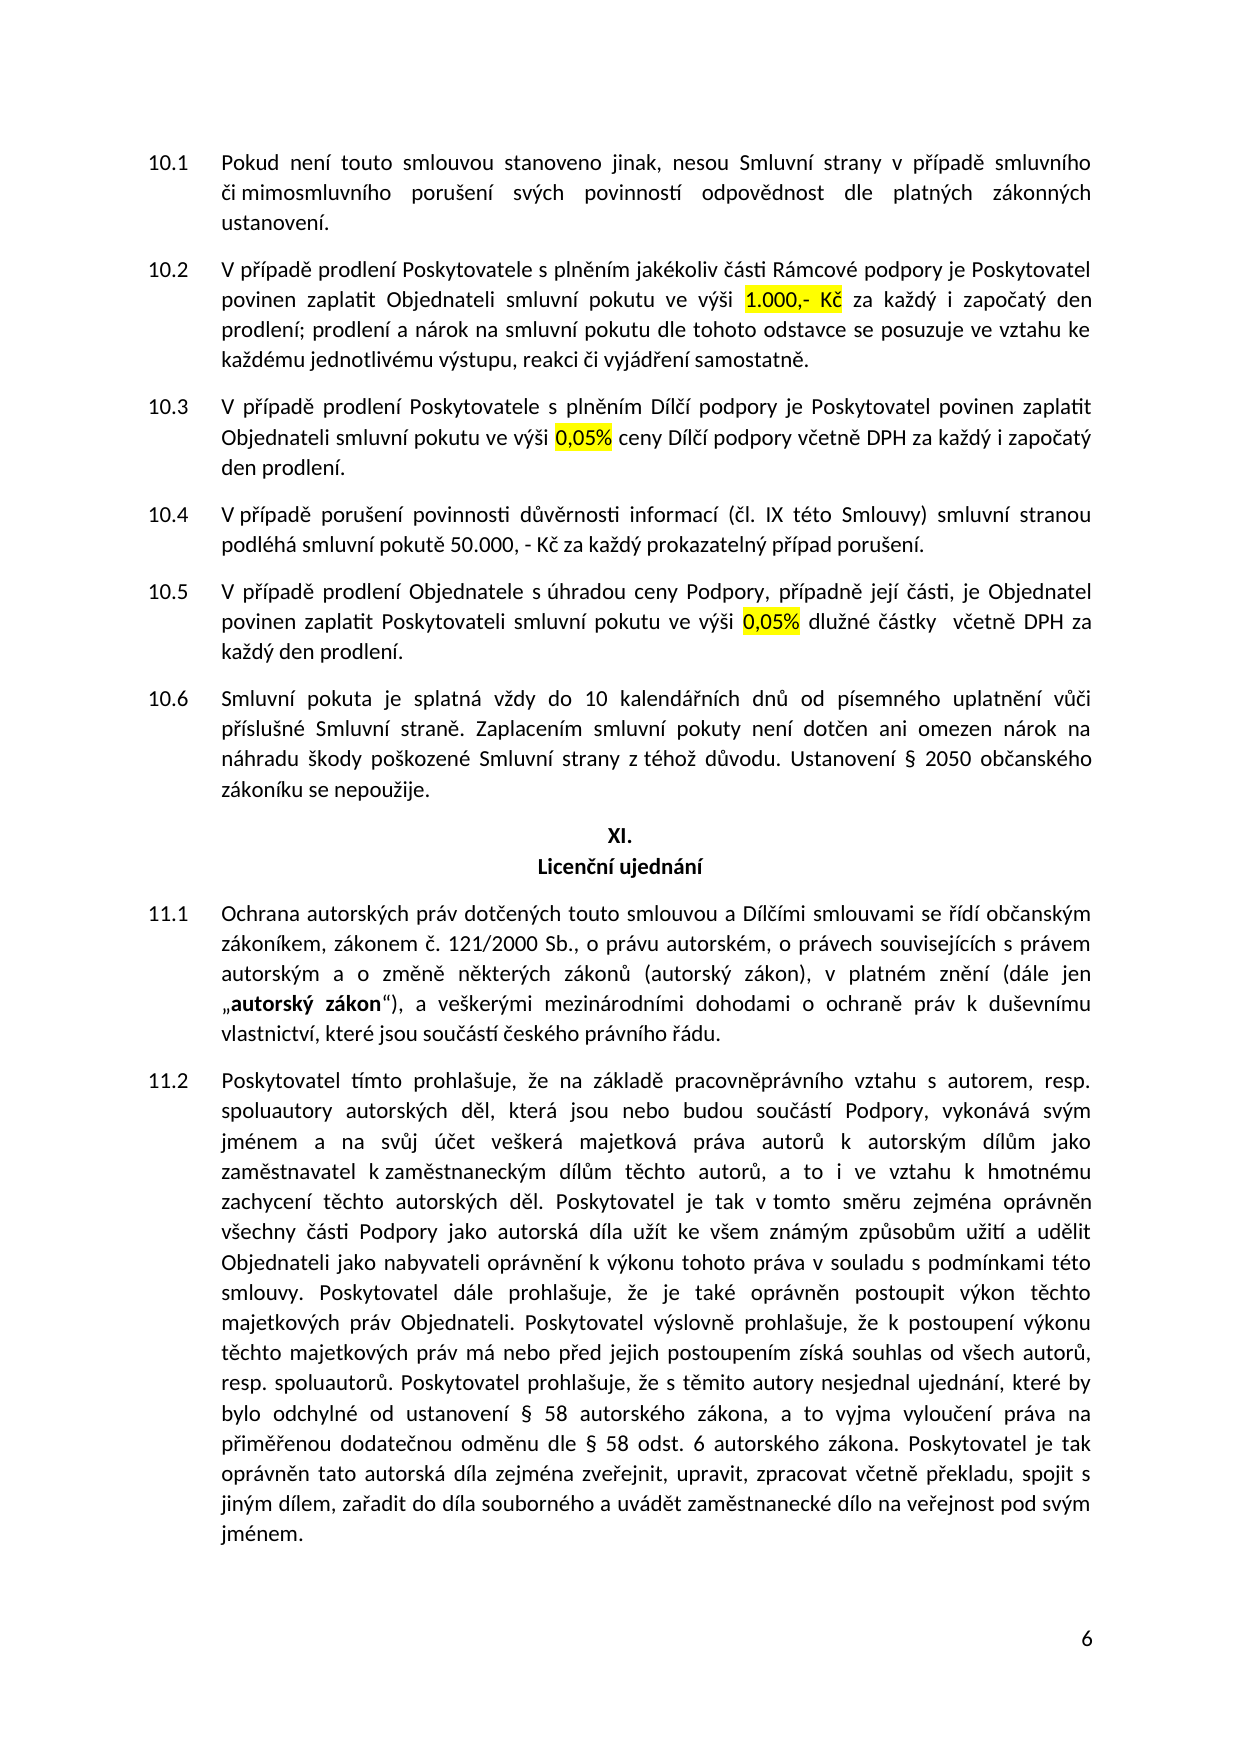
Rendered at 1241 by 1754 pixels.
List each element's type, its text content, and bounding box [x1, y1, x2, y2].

text XI. [148, 822, 1093, 849]
text 11.1 Ochrana autorských práv dotčených touto smlouvou a Dílčími smlouvami se řídí občanským zákoníkem, zákonem č. 121/2000 Sb., o právu autorském, o právech souvisejících s právem autorským a o změně některých zákonů (autorský zákon), v platném znění (dále jen „autorský zákon“), a veškerými mezinárodními dohodami o ochraně práv k duševnímu vlastnictví, které jsou součástí českého právního řádu. [148, 899, 1093, 1047]
text 10.6 Smluvní pokuta je splatná vždy do 10 kalendářních dnů od písemného uplatnění vůči příslušné Smluvní straně. Zaplacením smluvní pokuty není dotčen ani omezen nárok na náhradu škody poškozené Smluvní strany z téhož důvodu. Ustanovení § 2050 občanského zákoníku se nepoužije. [148, 684, 1093, 803]
text 11.2 Poskytovatel tímto prohlašuje, že na základě pracovněprávního vztahu s autorem, resp. spoluautory autorských děl, která jsou nebo budou součástí Podpory, vykonává svým jménem a na svůj účet veškerá majetková práva autorů k autorským dílům jako zaměstnavatel k zaměstnaneckým dílům těchto autorů, a to i ve vztahu k hmotnému zachycení těchto autorských děl. Poskytovatel je tak v tomto směru zejména oprávněn všechny části Podpory jako autorská díla užít ke všem známým způsobům užití a udělit Objednateli jako nabyvateli oprávnění k výkonu tohoto práva v souladu s podmínkami této smlouvy. Poskytovatel dále prohlašuje, že je také oprávněn postoupit výkon těchto majetkových práv Objednateli. Poskytovatel výslovně prohlašuje, že k postoupení výkonu těchto majetkových práv má nebo před jejich postoupením získá souhlas od všech autorů, resp. spoluautorů. Poskytovatel prohlašuje, že s těmito autory nesjednal ujednání, které by bylo odchylné od ustanovení § 58 autorského zákona, a to vyjma vyloučení práva na přiměřenou dodatečnou odměnu dle § 58 odst. 6 autorského zákona. Poskytovatel je tak oprávněn tato autorská díla zejména zveřejnit, upravit, zpracovat včetně překladu, spojit s jiným dílem, zařadit do díla souborného a uvádět zaměstnanecké dílo na veřejnost pod svým jménem. [148, 1066, 1093, 1547]
text 10.1 Pokud není touto smlouvou stanoveno jinak, nesou Smluvní strany v případě smluvního či mimosmluvního porušení svých povinností odpovědnost dle platných zákonných ustanovení. [148, 148, 1093, 236]
text Licenční ujednání [148, 852, 1093, 880]
text 10.2 V případě prodlení Poskytovatele s plněním jakékoliv části Rámcové podpory je Poskytovatel povinen zaplatit Objednateli smluvní pokutu ve výši 1.000,- Kč za každý i započatý den prodlení; prodlení a nárok na smluvní pokutu dle tohoto odstavce se posuzuje ve vztahu ke každému jednotlivému výstupu, reakci či vyjádření samostatně. [148, 255, 1093, 373]
text 10.4 V případě porušení povinnosti důvěrnosti informací (čl. IX této Smlouvy) smluvní stranou podléhá smluvní pokutě 50.000, - Kč za každý prokazatelný případ porušení. [148, 500, 1093, 558]
text 10.5 V případě prodlení Objednatele s úhradou ceny Podpory, případně její části, je Objednatel povinen zaplatit Poskytovateli smluvní pokutu ve výši 0,05% dlužné částky včetně DPH za každý den prodlení. [148, 577, 1093, 665]
text 10.3 V případě prodlení Poskytovatele s plněním Dílčí podpory je Poskytovatel povinen zaplatit Objednateli smluvní pokutu ve výši 0,05% ceny Dílčí podpory včetně DPH za každý i započatý den prodlení. [148, 392, 1093, 481]
